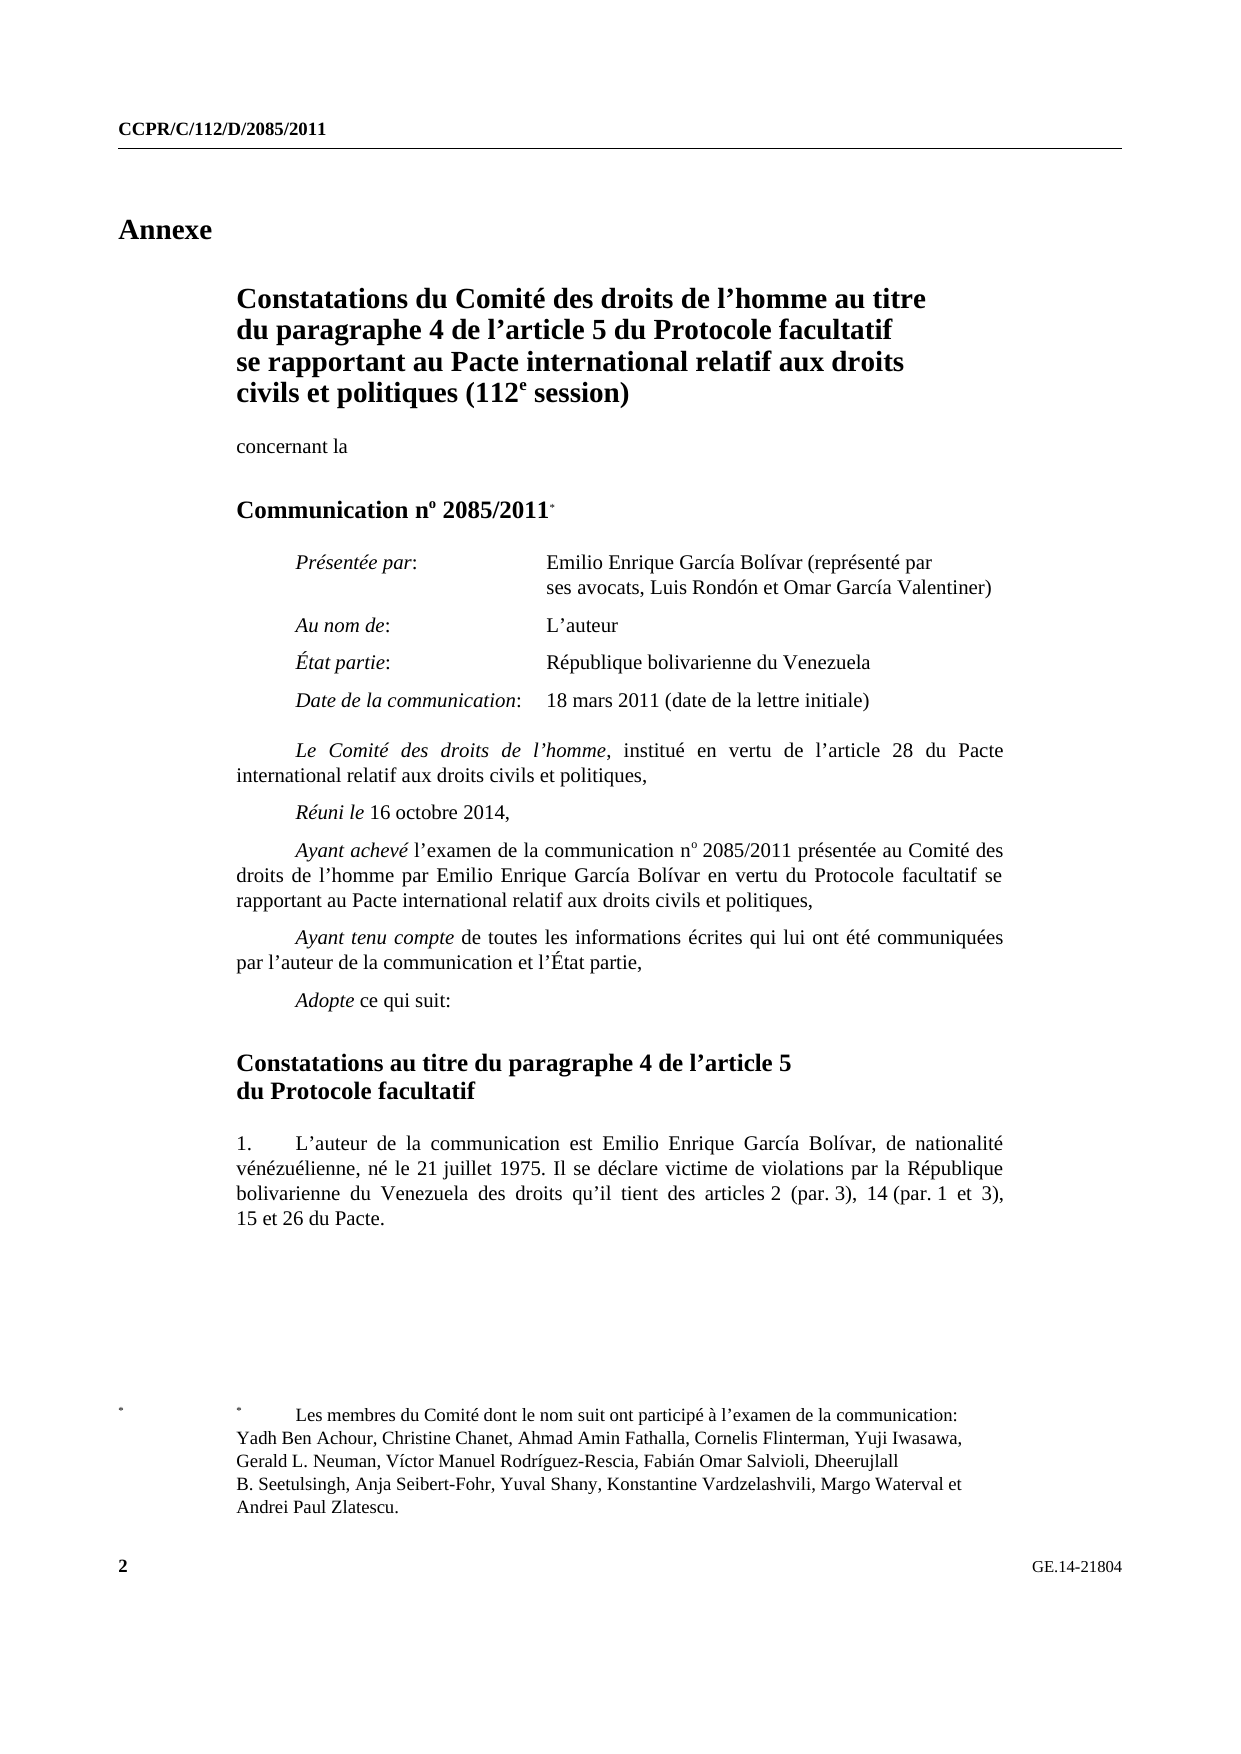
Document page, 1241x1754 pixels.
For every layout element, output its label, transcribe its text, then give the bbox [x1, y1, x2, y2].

table_header Emilio Enrique García Bolívar (représenté par ses avocats, Luis Rondón et Omar García Valentiner) [546, 549, 1004, 612]
table_header Présentée par: [295, 549, 546, 612]
text Annexe [118, 215, 1004, 246]
table_cell L’auteur [546, 612, 1004, 649]
text Le Comité des droits de l’homme, institué en vertu de l’article 28 du Pacte international relatif aux droits civils et politiques, [236, 737, 1004, 787]
text Constatations au titre du paragraphe 4 de l’article 5 du Protocole facultatif [118, 1049, 1004, 1105]
table_cell 18 mars 2011 (date de la lettre initiale) [546, 687, 1004, 737]
text concernant la [236, 433, 1004, 458]
text Ayant achevé l’examen de la communication no 2085/2011 présentée au Comité des droits de l’homme par Emilio Enrique García Bolívar en vertu du Protocole facultatif se rapportant au Pacte international relatif aux droits civils et politiques, [236, 837, 1004, 912]
text Ayant tenu compte de toutes les informations écrites qui lui ont été communiquées par l’auteur de la communication et l’État partie, [236, 924, 1004, 974]
table_cell République bolivarienne du Venezuela [546, 649, 1004, 687]
text Communication no 2085/2011* [118, 496, 1004, 524]
text Réuni le 16 octobre 2014, [236, 799, 1004, 824]
text Adopte ce qui suit: [236, 987, 1004, 1012]
text Constatations du Comité des droits de l’homme au titre du paragraphe 4 de l’article 5 du Protocole facultatif se rapportant au Pacte international relatif aux droits civils et politiques (112e session) [118, 283, 1004, 408]
table_cell Au nom de: [295, 612, 546, 649]
table_cell État partie: [295, 649, 546, 687]
table_cell Date de la communication: [295, 687, 546, 737]
text 1. L’auteur de la communication est Emilio Enrique García Bolívar, de nationalité vénézuélienne, né le 21 juillet 1975. Il se déclare victime de violations par la République bolivarienne du Venezuela des droits qu’il tient des articles 2 (par. 3), 14 (par. 1 et 3), 15 et 26 du Pacte. [236, 1130, 1004, 1230]
